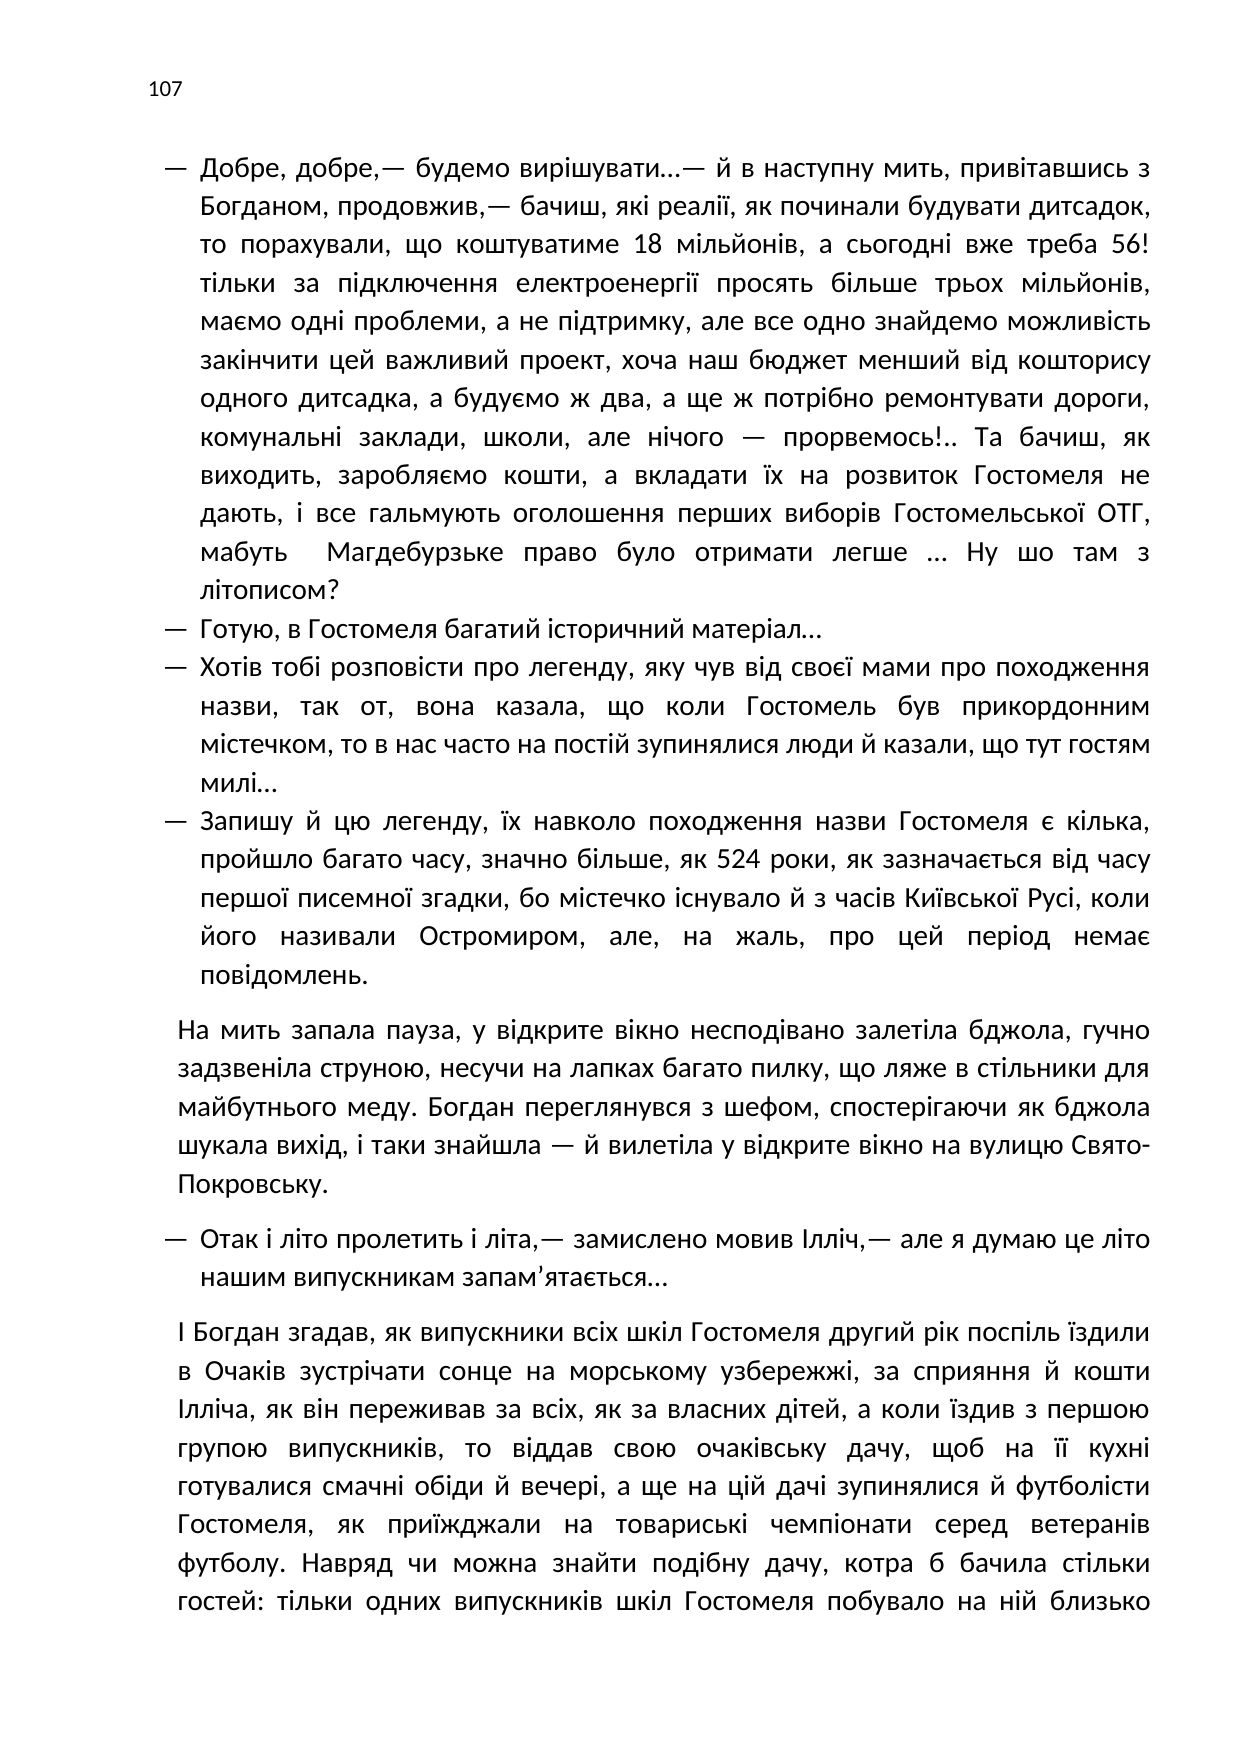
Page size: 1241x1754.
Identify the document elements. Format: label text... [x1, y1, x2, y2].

list Готую, в Гостомеля багатий історичний матеріал… [162, 610, 1152, 646]
list Добре, добре,— будемо вирішувати…— й в наступну мить, привітавшись з Богданом, продовжив,— бачиш, які реалії, як починали будувати дитсадок, то порахували, що коштуватиме 18 мільйонів, а сьогодні вже треба 56! тільки за підключення електроенергії просять більше трьох мільйонів, маємо одні проблеми, а не підтримку, але все одно знайдемо можливість закінчити цей важливий проект, хоча наш бюджет менший від кошторису одного дитсадка, а будуємо ж два, а ще ж потрібно ремонтувати дороги, комунальні заклади, школи, але нічого — прорвемось!.. Та бачиш, як виходить, заробляємо кошти, а вкладати їх на розвиток Гостомеля не дають, і все гальмують оголошення перших виборів Гостомельської ОТГ, мабуть Магдебурзьке право було отримати легше … Ну шо там з літописом? [162, 149, 1152, 607]
list Хотів тобі розповісти про легенду, яку чув від своєї мами про походження назви, так от, вона казала, що коли Гостомель був прикордонним містечком, то в нас часто на постій зупинялися люди й казали, що тут гостям милі… [162, 648, 1152, 799]
list Отак і літо пролетить і літа,— замислено мовив Ілліч,— але я думаю це літо нашим випускникам запам’ятається… [162, 1220, 1152, 1294]
list Запишу й цю легенду, їх навколо походження назви Гостомеля є кілька, пройшло багато часу, значно більше, як 524 роки, як зазначається від часу першої писемної згадки, бо містечко існувало й з часів Київської Русі, коли його називали Остромиром, але, на жаль, про цей період немає повідомлень. [162, 802, 1152, 991]
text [177, 1313, 1152, 1618]
text На мить запала пауза, у відкрите вікно несподівано залетіла бджола, гучно задзвеніла струною, несучи на лапках багато пилку, що ляже в стільники для майбутнього меду. Богдан переглянувся з шефом, спостерігаючи як бджола шукала вихід, і таки знайшла — й вилетіла у відкрите вікно на вулицю Свято-Покровську. [177, 1011, 1152, 1200]
